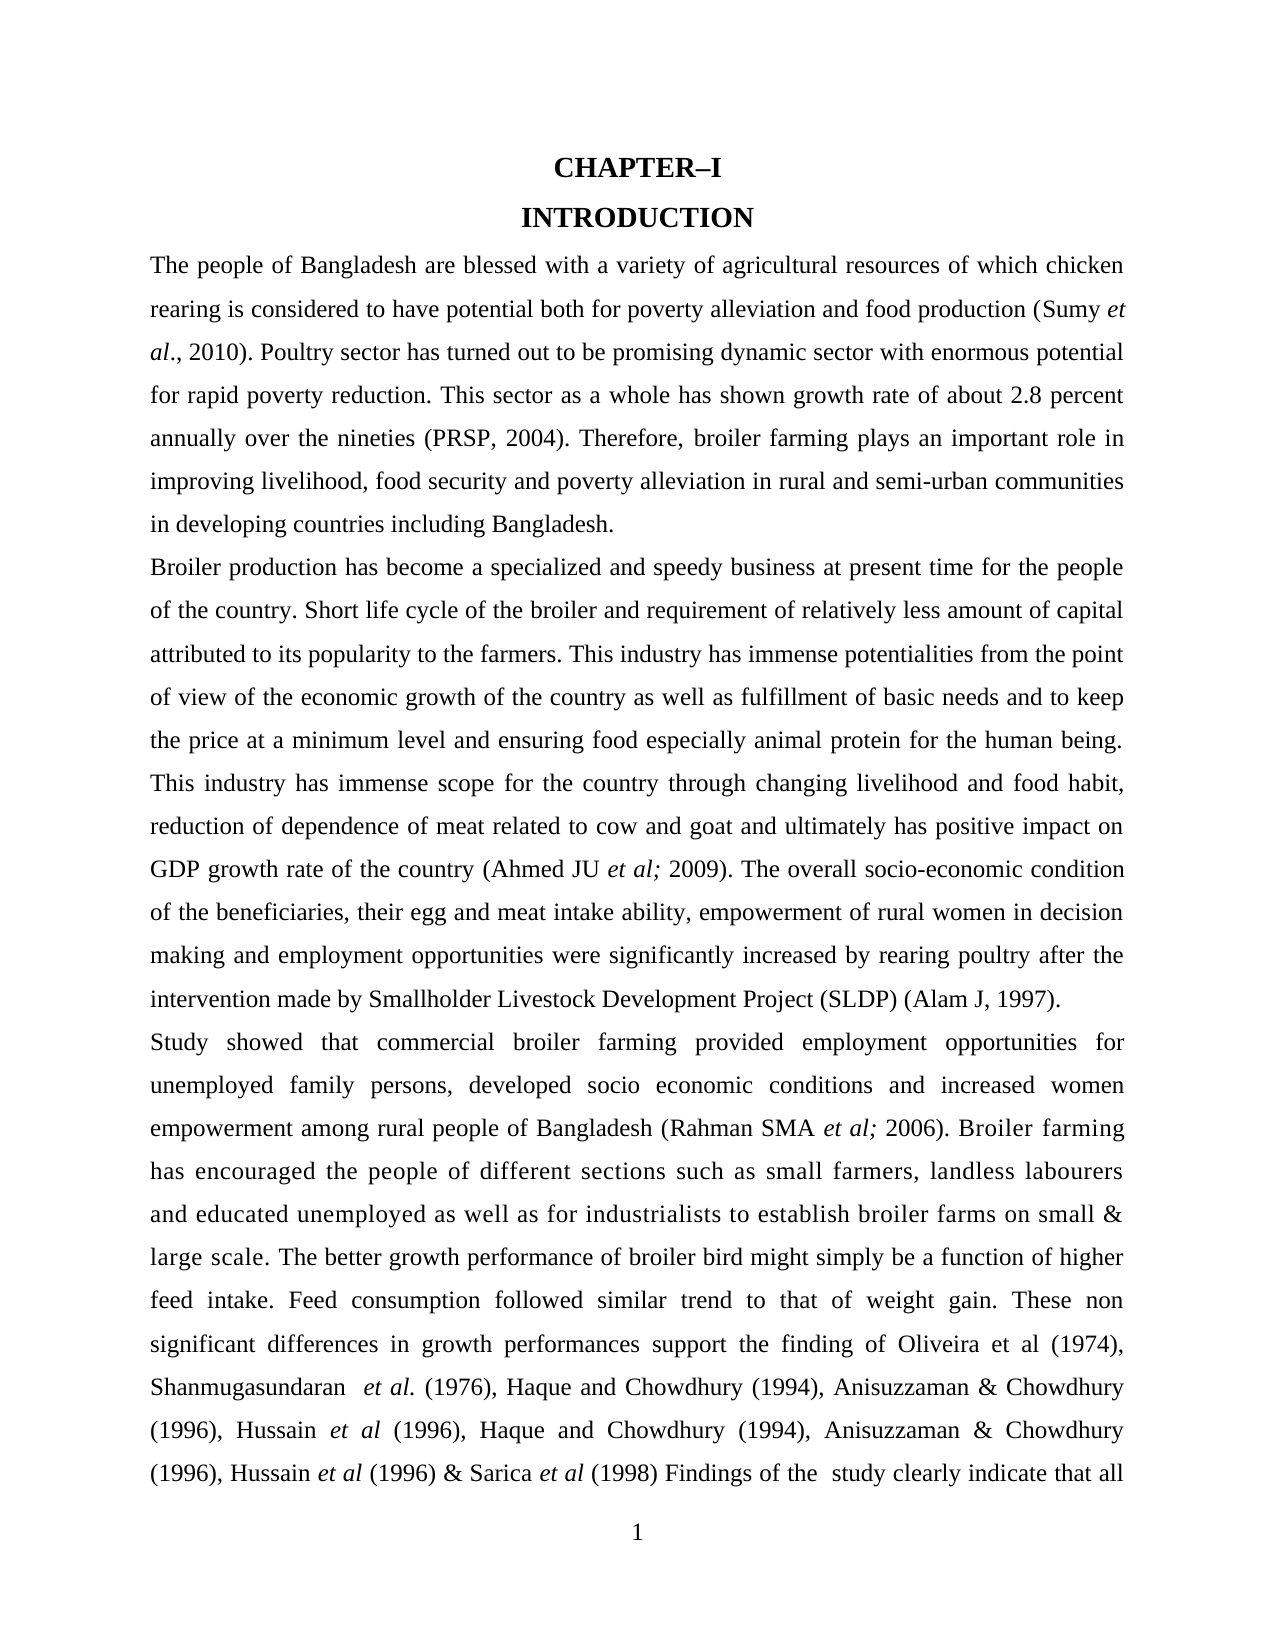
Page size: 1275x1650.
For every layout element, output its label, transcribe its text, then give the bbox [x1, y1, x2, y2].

text The people of Bangladesh are blessed with a variety of agricultural resources of which chicken rearing is considered to have potential both for poverty alleviation and food production (Sumy et al., 2010). Poultry sector has turned out to be promising dynamic sector with enormous potential for rapid poverty reduction. This sector as a whole has shown growth rate of about 2.8 percent annually over the nineties (PRSP, 2004). Therefore, broiler farming plays an important role in improving livelihood, food security and poverty alleviation in rural and semi-urban communities in developing countries including Bangladesh. [150, 251, 1125, 538]
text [150, 1027, 1125, 1487]
text INTRODUCTION [150, 200, 1125, 234]
text CHAPTER–I [150, 150, 1125, 183]
text Broiler production has become a specialized and speedy business at present time for the people of the country. Short life cycle of the broiler and requirement of relatively less amount of capital attributed to its popularity to the farmers. This industry has immense potentialities from the point of view of the economic growth of the country as well as fulfillment of basic needs and to keep the price at a minimum level and ensuring food especially animal protein for the human being. This industry has immense scope for the country through changing livelihood and food habit, reduction of dependence of meat related to cow and goat and ultimately has positive impact on GDP growth rate of the country (Ahmed JU et al; 2009). The overall socio-economic condition of the beneficiaries, their egg and meat intake ability, empowerment of rural women in decision making and employment opportunities were significantly increased by rearing poultry after the intervention made by Smallholder Livestock Development Project (SLDP) (Alam J, 1997). [150, 552, 1125, 1012]
